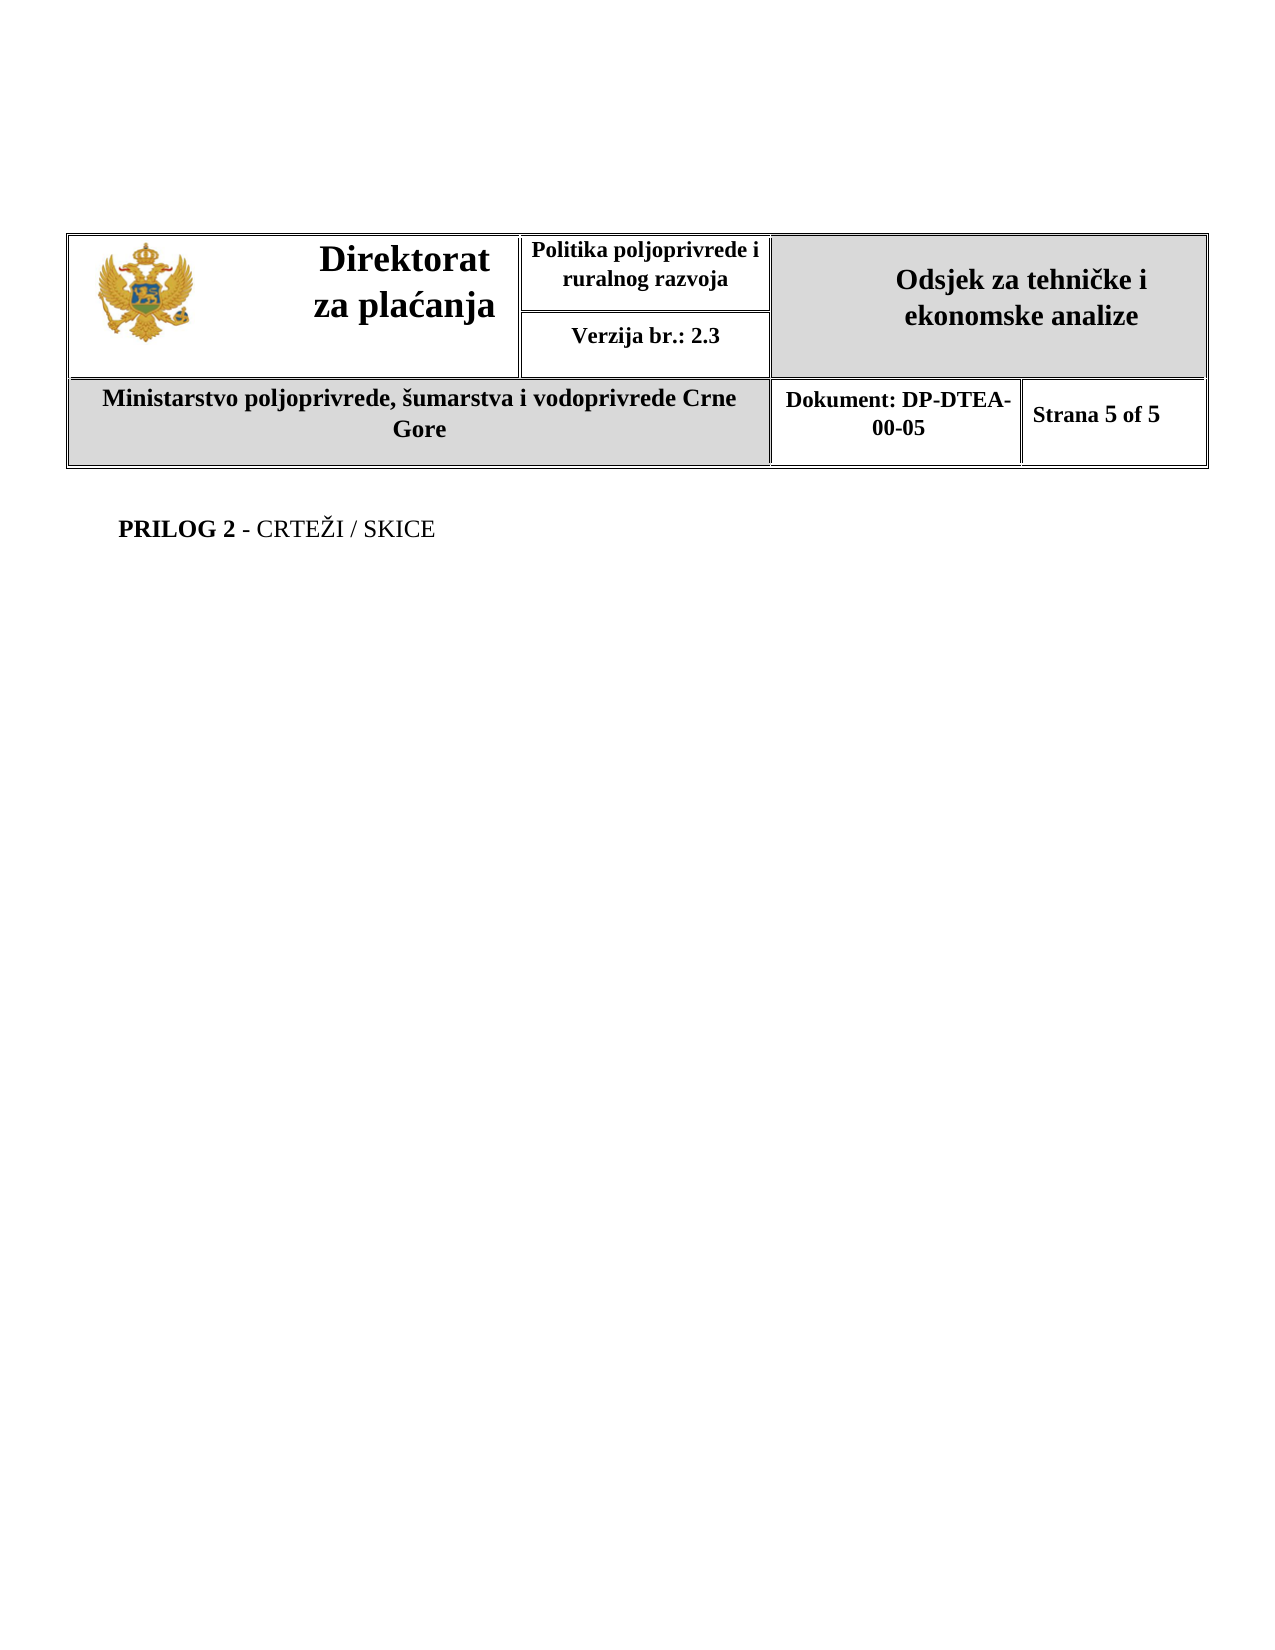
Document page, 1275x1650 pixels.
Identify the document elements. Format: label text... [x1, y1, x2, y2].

text PRILOG 2 - CRTEŽI / SKICE [118, 514, 1157, 543]
picture [95, 240, 195, 345]
